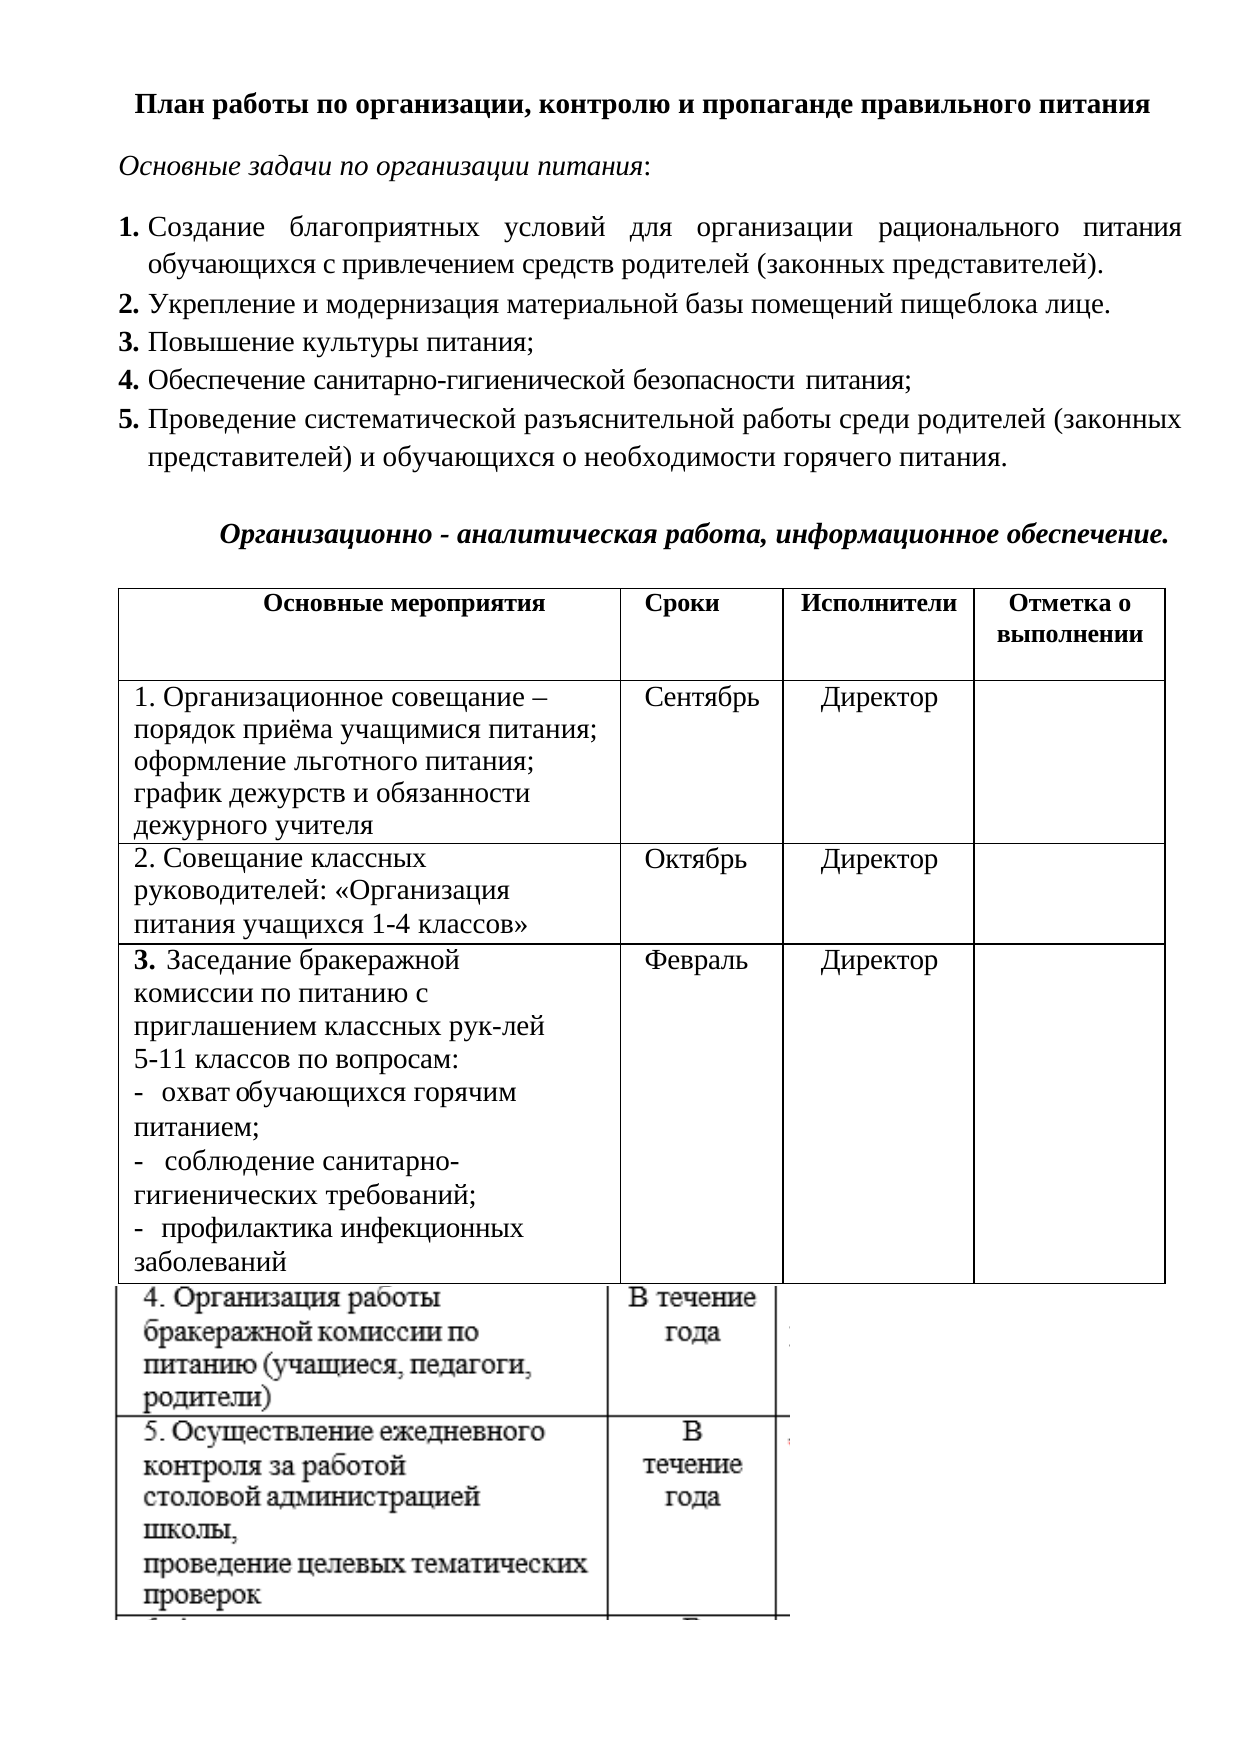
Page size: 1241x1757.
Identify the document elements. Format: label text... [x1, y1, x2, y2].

table_cell Директор [784, 844, 973, 943]
table_cell Заседание бракеражной комиссии по питанию с приглашением классных рук-лей 5-11 классов по вопросам: охват обучающихся горячим питанием; соблюдение санитарно- гигиенических требований; профилактика инфекционных заболеваний [119, 945, 620, 1283]
table_cell 1. Организационное совещание – порядок приёма учащимися питания; оформление льготного питания; график дежурств и обязанности дежурного учителя [119, 681, 620, 843]
picture [94, 1286, 789, 1620]
table_cell Сентябрь [621, 681, 782, 843]
list Обеспечение санитарно-гигиенической безопасности питания; [118, 362, 1182, 396]
table_header Основные мероприятия [119, 589, 620, 680]
table_cell 2. Совещание классных руководителей: «Организация питания учащихся 1-4 классов» [119, 844, 620, 943]
table_header Сроки [621, 589, 782, 680]
text Организационно - аналитическая работа, информационное обеспечение. [219, 517, 1197, 550]
table_cell Директор [784, 945, 973, 1283]
list Повышение культуры питания; [118, 324, 1182, 357]
list Создание благоприятных условий для организации рационального питания обучающихся с привлечением средств родителей (законных представителей). [118, 209, 1182, 280]
table_header Исполнители [784, 589, 973, 680]
table_cell [975, 681, 1164, 843]
text Основные задачи по организации питания: [103, 148, 1197, 182]
list Укрепление и модернизация материальной базы помещений пищеблока лице. [118, 286, 1182, 320]
list Проведение систематической разъяснительной работы среди родителей (законных представителей) и обучающихся о необходимости горячего питания. [118, 402, 1182, 473]
table_cell [975, 844, 1164, 943]
table_cell [975, 945, 1164, 1283]
table_cell Февраль [621, 945, 782, 1283]
table_cell Директор [784, 681, 973, 843]
table_cell Октябрь [621, 844, 782, 943]
table_header Отметка о выполнении [975, 589, 1164, 680]
text План работы по организации, контролю и пропаганде правильного питания [118, 87, 1167, 120]
